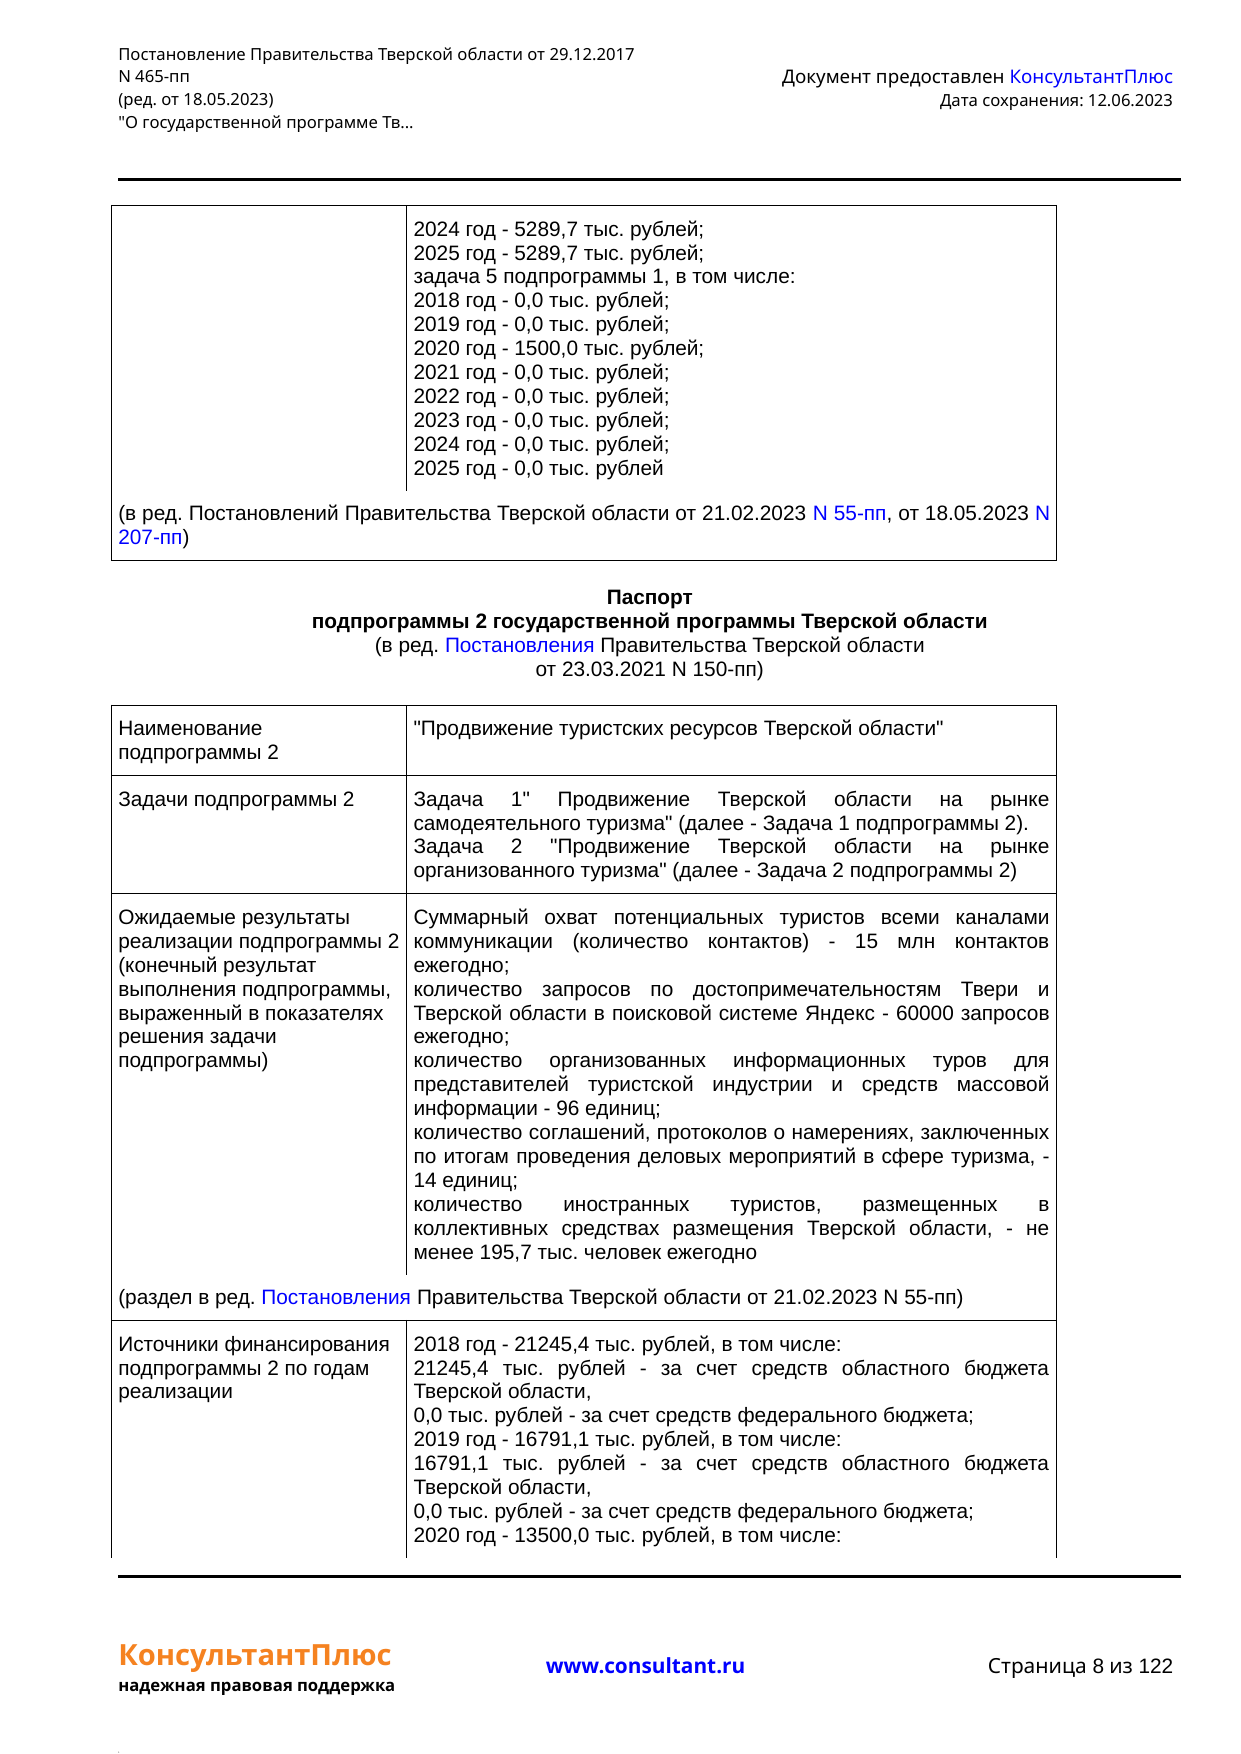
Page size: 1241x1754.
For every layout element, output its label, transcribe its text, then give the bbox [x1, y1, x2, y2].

table_header Наименование подпрограммы 2 [112, 706, 406, 775]
table_cell Задачи подпрограммы 2 [112, 776, 406, 893]
table_cell Суммарный охват потенциальных туристов всеми каналами коммуникации (количество контактов) - 15 млн контактов ежегодно; количество запросов по достопримечательностям Твери и Тверской области в поисковой системе Яндекс - 60000 запросов ежегодно; количество организованных информационных туров для представителей туристской индустрии и средств массовой информации - 96 единиц; количество соглашений, протоколов о намерениях, заключенных по итогам проведения деловых мероприятий в сфере туризма, - 14 единиц; количество иностранных туристов, размещенных в коллективных средствах размещения Тверской области, - не менее 195,7 тыс. человек ежегодно [407, 894, 1056, 1274]
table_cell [112, 1321, 406, 1558]
table_cell (в ред. Постановлений Правительства Тверской области от 21.02.2023 N 55-пп, от 18.05.2023 N 207-пп) [112, 491, 1056, 560]
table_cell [407, 206, 1056, 491]
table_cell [407, 1321, 1056, 1558]
text (в ред. Постановления Правительства Тверской области [118, 633, 1181, 657]
title Паспорт [118, 585, 1181, 609]
table_cell Ожидаемые результаты реализации подпрограммы 2 (конечный результат выполнения подпрограммы, выраженный в показателях решения задачи подпрограммы) [112, 894, 406, 1274]
table_cell Задача 1" Продвижение Тверской области на рынке самодеятельного туризма" (далее - Задача 1 подпрограммы 2). Задача 2 "Продвижение Тверской области на рынке организованного туризма" (далее - Задача 2 подпрограммы 2) [407, 776, 1056, 893]
table_cell (раздел в ред. Постановления Правительства Тверской области от 21.02.2023 N 55-пп) [112, 1275, 1056, 1320]
text от 23.03.2021 N 150-пп) [118, 657, 1181, 681]
title подпрограммы 2 государственной программы Тверской области [118, 609, 1181, 633]
table_header "Продвижение туристских ресурсов Тверской области" [407, 706, 1056, 775]
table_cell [112, 206, 406, 491]
